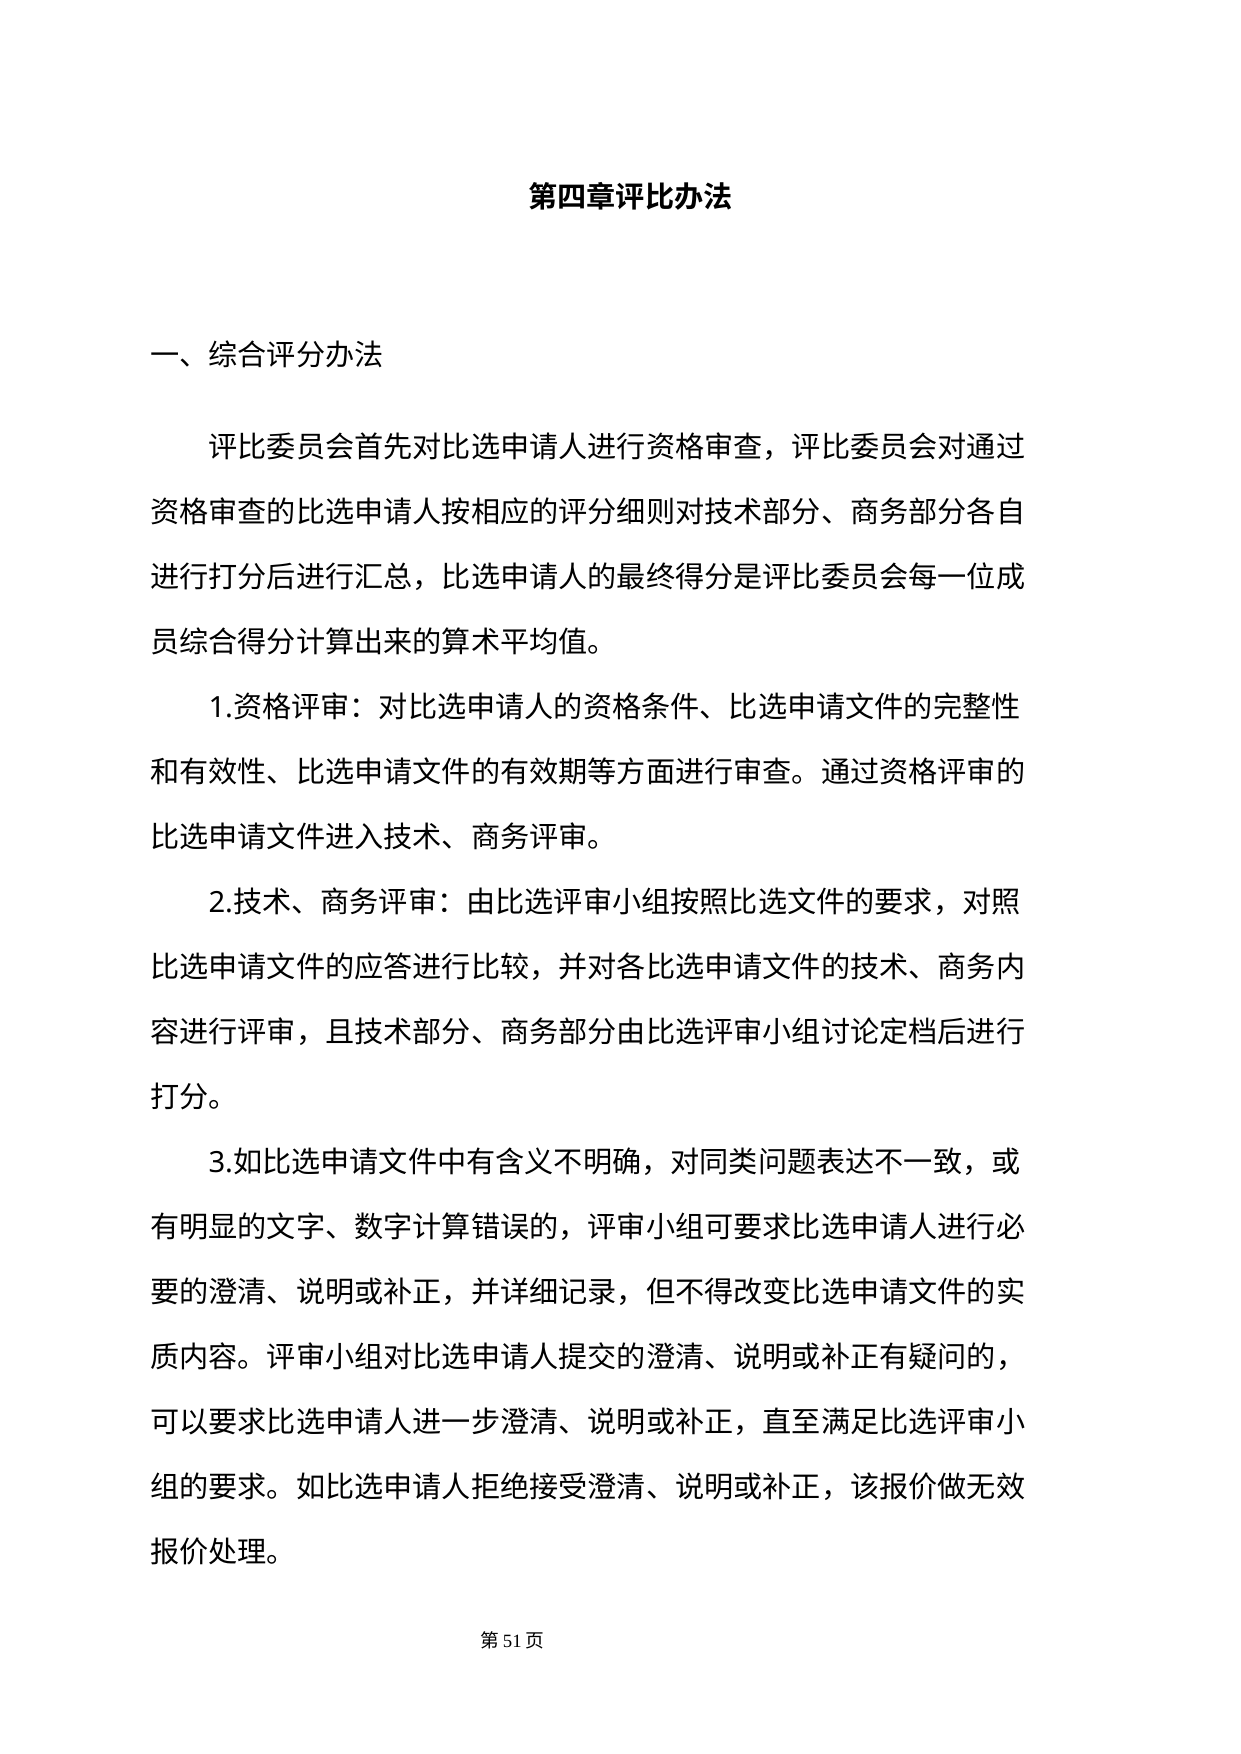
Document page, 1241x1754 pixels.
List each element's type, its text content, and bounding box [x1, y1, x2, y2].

text 1.资格评审：对比选申请人的资格条件、比选申请文件的完整性和有效性、比选申请文件的有效期等方面进行审查。通过资格评审的比选申请文件进入技术、商务评审。 [150, 673, 1032, 868]
text 评比委员会首先对比选申请人进行资格审查，评比委员会对通过资格审查的比选申请人按相应的评分细则对技术部分、商务部分各自进行打分后进行汇总，比选申请人的最终得分是评比委员会每一位成员综合得分计算出来的算术平均值。 [150, 413, 1032, 673]
text 2.技术、商务评审：由比选评审小组按照比选文件的要求，对照比选申请文件的应答进行比较，并对各比选申请文件的技术、商务内容进行评审，且技术部分、商务部分由比选评审小组讨论定档后进行打分。 [150, 868, 1032, 1128]
subtitle 第四章评比办法 [150, 162, 1110, 227]
subtitle 一、综合评分办法 [150, 321, 1110, 386]
text 3.如比选申请文件中有含义不明确，对同类问题表达不一致，或有明显的文字、数字计算错误的，评审小组可要求比选申请人进行必要的澄清、说明或补正，并详细记录，但不得改变比选申请文件的实质内容。评审小组对比选申请人提交的澄清、说明或补正有疑问的，可以要求比选申请人进一步澄清、说明或补正，直至满足比选评审小组的要求。如比选申请人拒绝接受澄清、说明或补正，该报价做无效报价处理。 [150, 1128, 1032, 1583]
